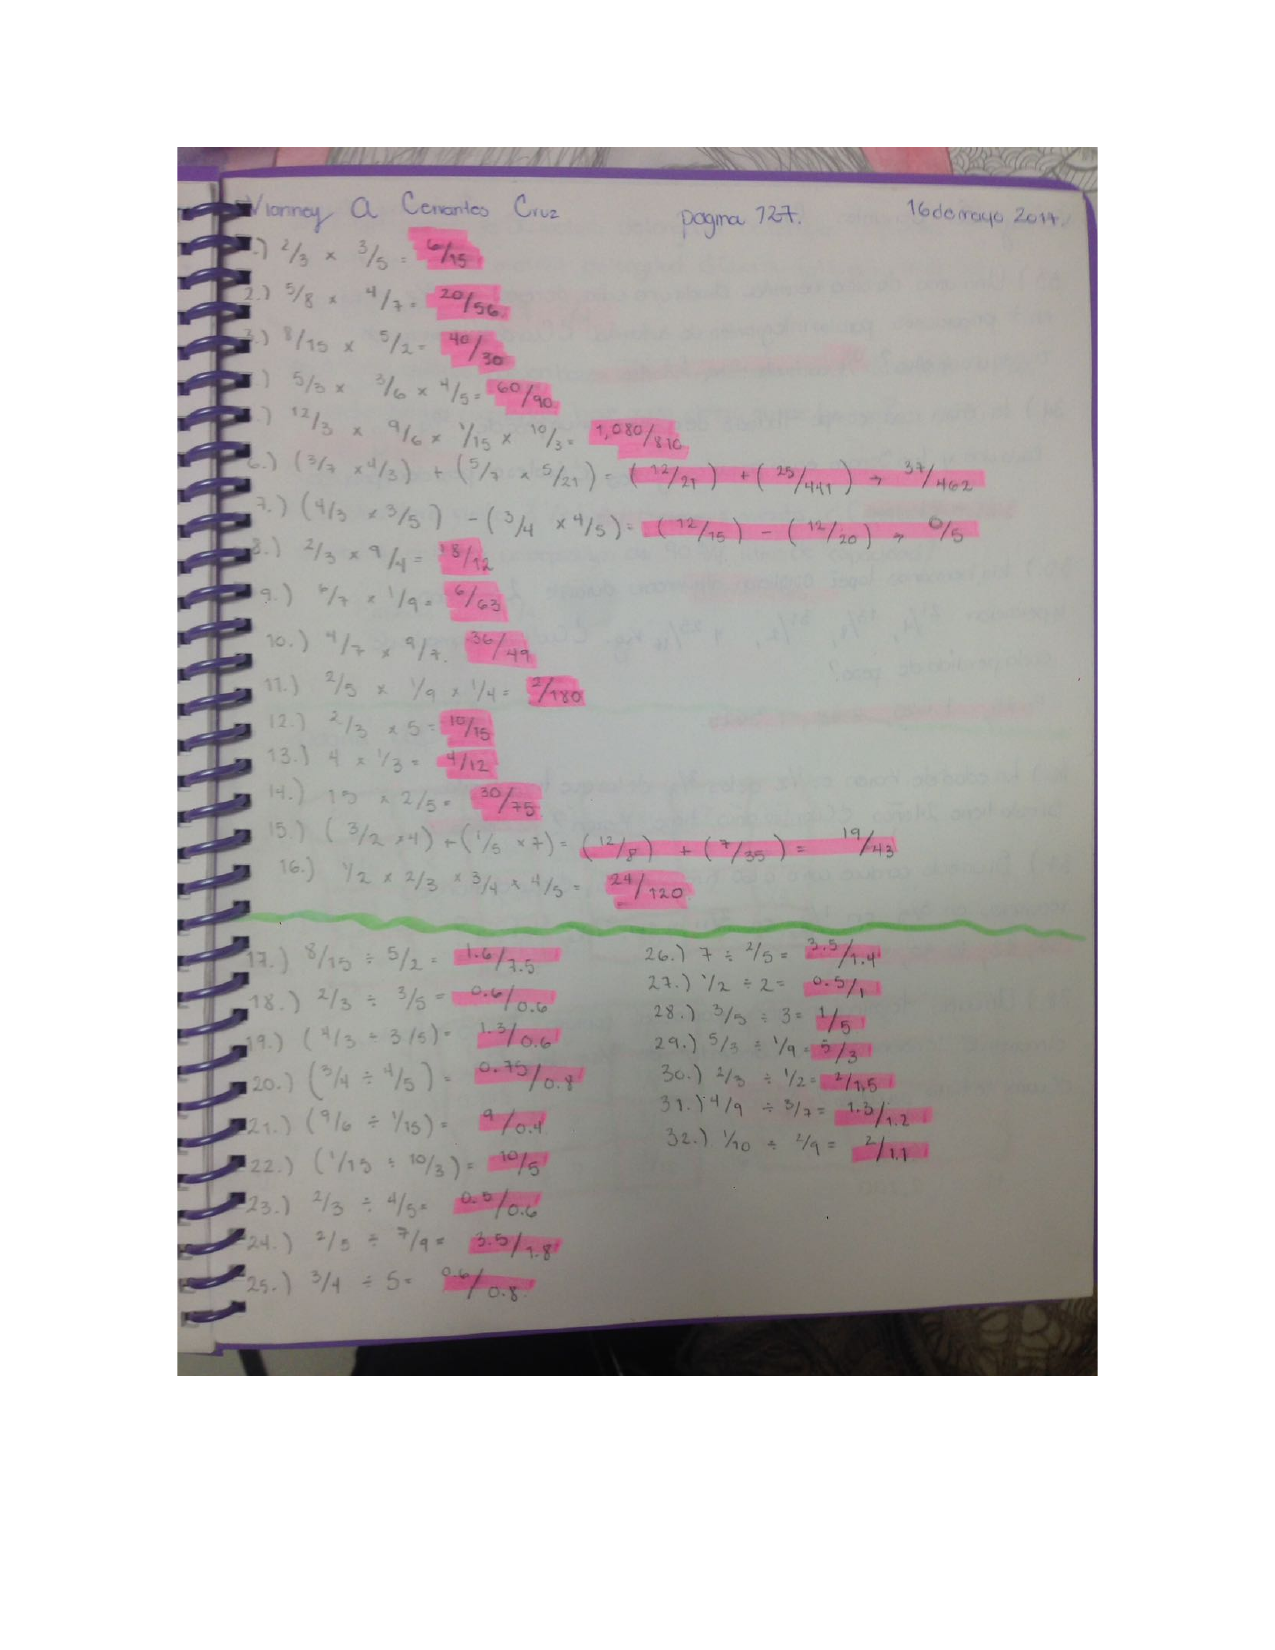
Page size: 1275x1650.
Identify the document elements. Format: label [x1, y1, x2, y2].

picture [177, 147, 1098, 1376]
